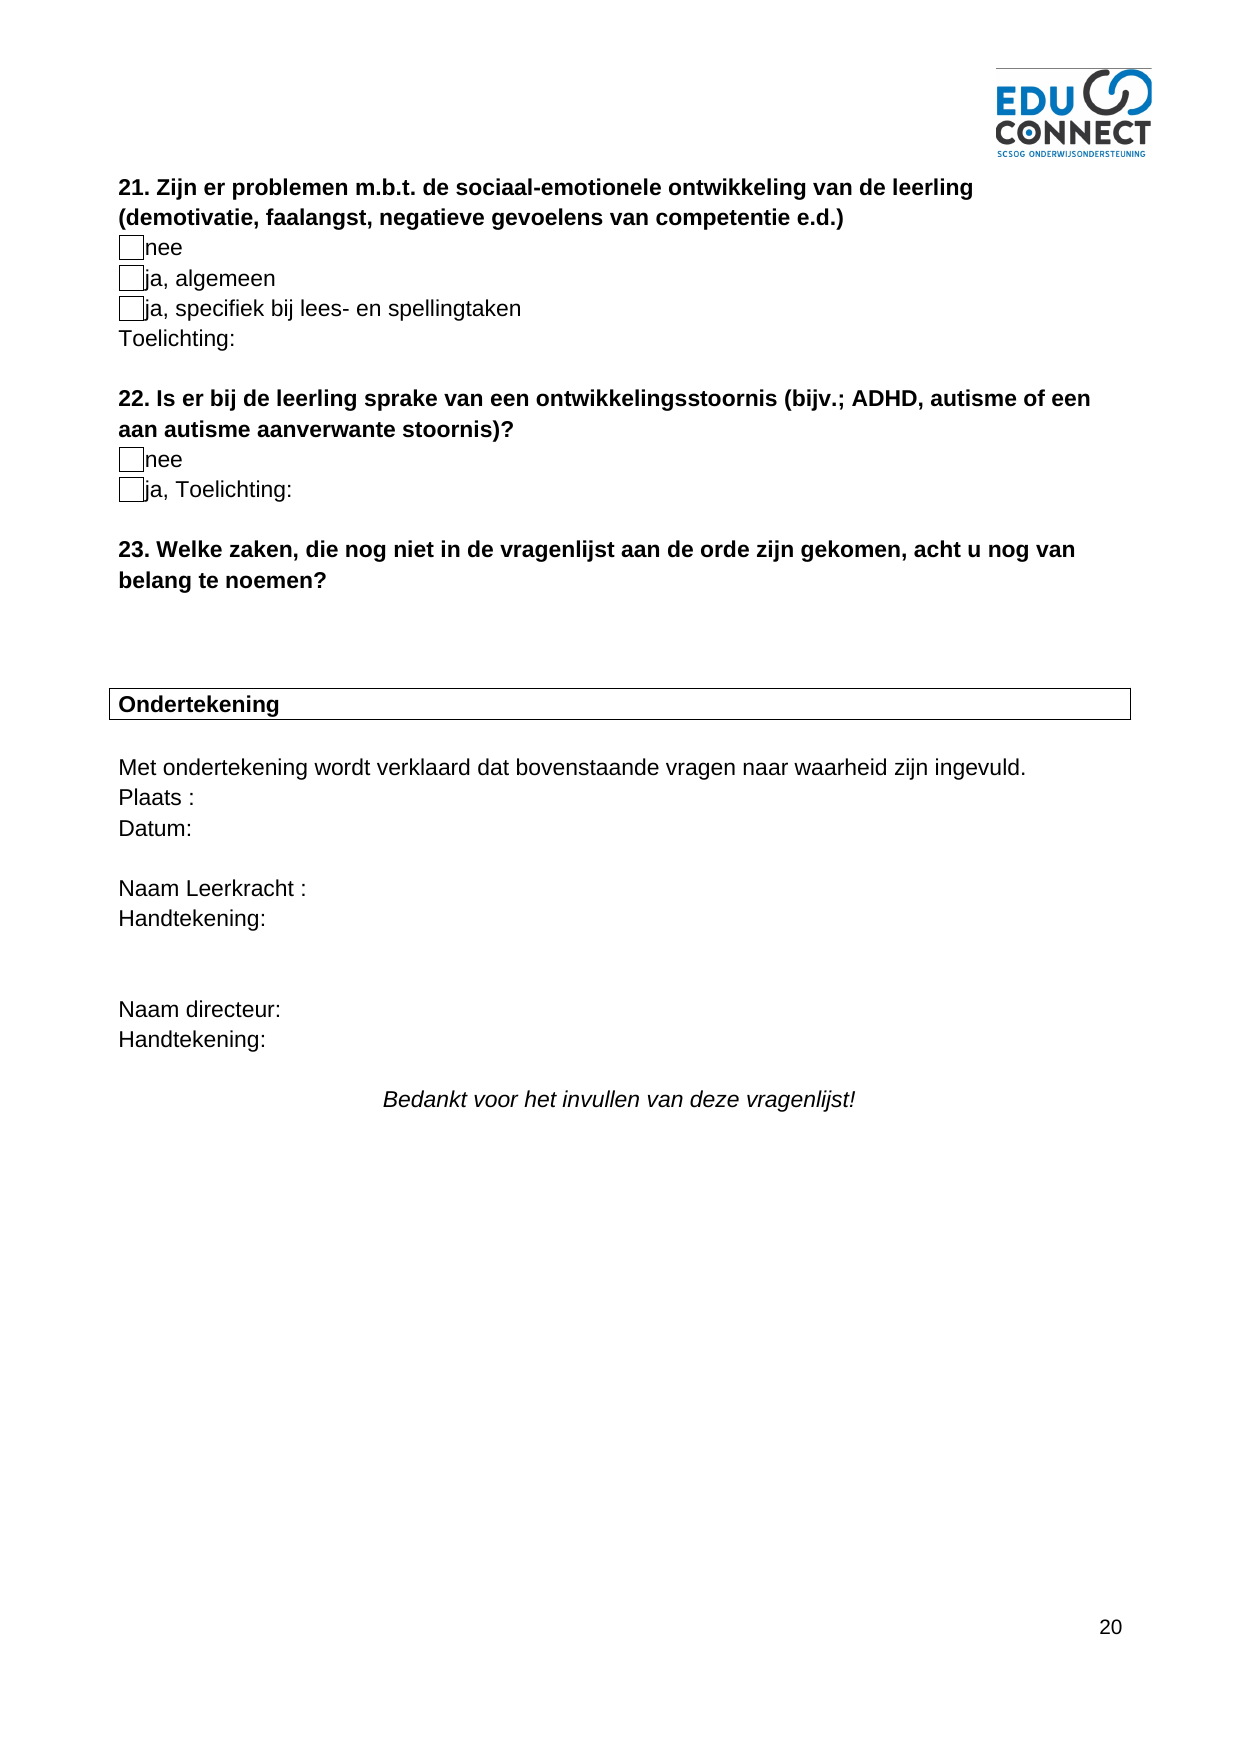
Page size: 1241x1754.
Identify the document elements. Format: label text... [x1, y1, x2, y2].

text Toelichting: [118, 325, 1122, 351]
text Naam Leerkracht : [118, 875, 1122, 901]
text 22. Is er bij de leerling sprake van een ontwikkelingsstoornis (bijv.; ADHD, autisme of een aan autisme aanverwante stoornis)? [118, 385, 1122, 442]
text nee [118, 234, 1122, 261]
text Handtekening: [118, 1026, 1122, 1052]
text Handtekening: [118, 905, 1122, 931]
text ja, Toelichting: [118, 476, 1122, 502]
text Plaats : [118, 784, 1122, 811]
text 21. Zijn er problemen m.b.t. de sociaal-emotionele ontwikkeling van de leerling [118, 174, 1122, 200]
picture [995, 68, 1152, 157]
text 23. Welke zaken, die nog niet in de vragenlijst aan de orde zijn gekomen, acht u nog van belang te noemen? [118, 536, 1122, 593]
text Ondertekening [110, 689, 1130, 719]
text ja, algemeen [118, 264, 1122, 291]
text (demotivatie, faalangst, negatieve gevoelens van competentie e.d.) [118, 204, 1122, 230]
text nee [118, 446, 1122, 472]
text Bedankt voor het invullen van deze vragenlijst! [118, 1086, 1122, 1113]
text Naam directeur: [118, 996, 1122, 1022]
text ja, specifiek bij lees- en spellingtaken [118, 295, 1122, 321]
text Datum: [118, 814, 1122, 841]
text Met ondertekening wordt verklaard dat bovenstaande vragen naar waarheid zijn ingevuld. [118, 754, 1122, 780]
